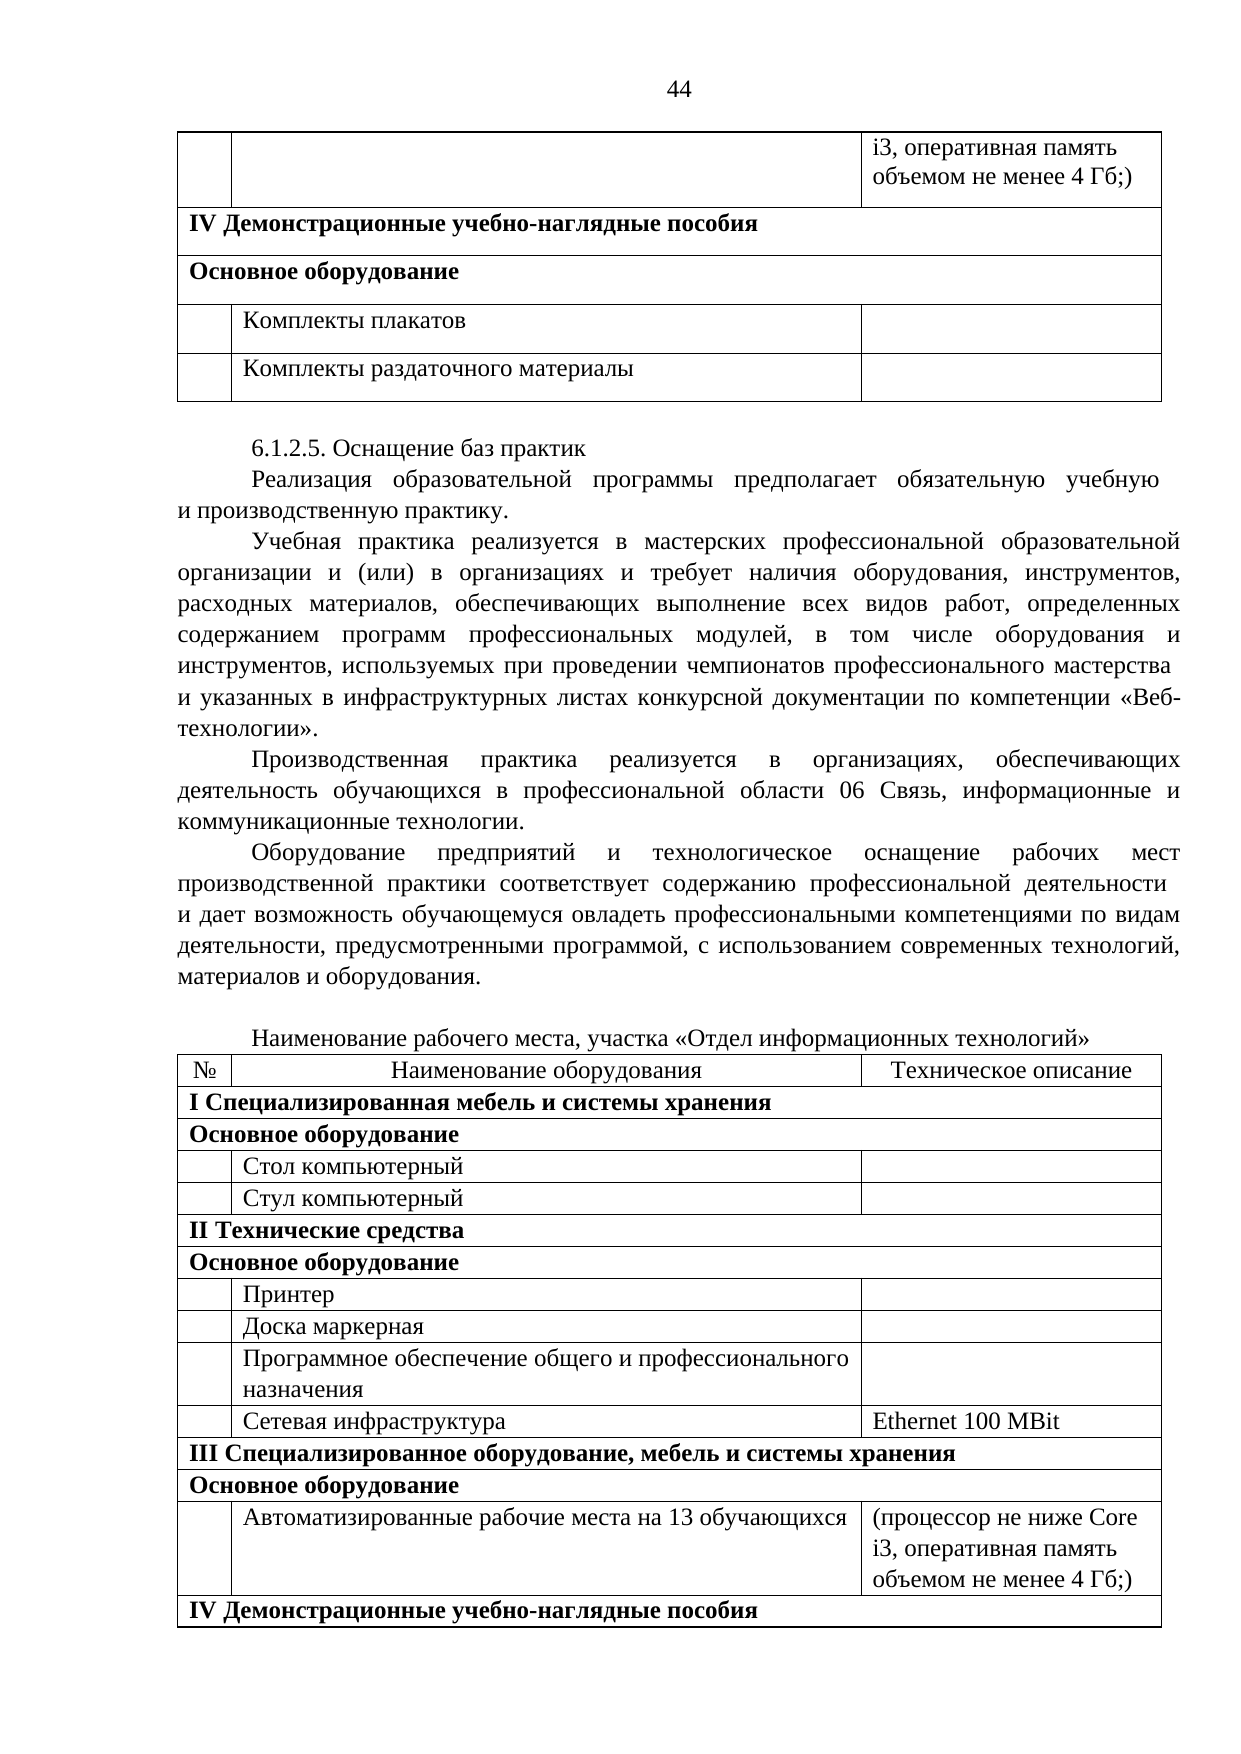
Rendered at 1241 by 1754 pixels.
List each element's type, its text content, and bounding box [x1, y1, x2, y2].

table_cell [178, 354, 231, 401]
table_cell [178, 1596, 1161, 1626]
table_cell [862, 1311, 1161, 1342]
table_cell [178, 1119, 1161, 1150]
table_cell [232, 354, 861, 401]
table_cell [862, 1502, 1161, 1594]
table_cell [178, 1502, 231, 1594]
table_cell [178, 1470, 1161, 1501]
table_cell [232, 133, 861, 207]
text Наименование рабочего места, участка «Отдел информационных технологий» [177, 1023, 1181, 1052]
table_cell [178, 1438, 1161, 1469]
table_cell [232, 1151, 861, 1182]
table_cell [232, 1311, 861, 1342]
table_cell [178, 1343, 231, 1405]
text Реализация образовательной программы предполагает обязательную учебную и производственную практику. [177, 464, 1181, 524]
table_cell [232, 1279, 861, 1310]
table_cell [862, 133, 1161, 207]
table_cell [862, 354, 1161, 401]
text Производственная практика реализуется в организациях, обеспечивающих деятельность обучающихся в профессиональной области 06 Связь, информационные и коммуникационные технологии. [177, 744, 1181, 834]
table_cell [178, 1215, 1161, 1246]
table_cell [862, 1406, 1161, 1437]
text Учебная практика реализуется в мастерских профессиональной образовательной организации и (или) в организациях и требует наличия оборудования, инструментов, расходных материалов, обеспечивающих выполнение всех видов работ, определенных содержанием программ профессиональных модулей, в том числе оборудования и инструментов, используемых при проведении чемпионатов профессионального мастерства и указанных в инфраструктурных листах конкурсной документации по компетенции «Веб-технологии». [177, 526, 1181, 741]
text 6.1.2.5. Оснащение баз практик [177, 433, 1181, 462]
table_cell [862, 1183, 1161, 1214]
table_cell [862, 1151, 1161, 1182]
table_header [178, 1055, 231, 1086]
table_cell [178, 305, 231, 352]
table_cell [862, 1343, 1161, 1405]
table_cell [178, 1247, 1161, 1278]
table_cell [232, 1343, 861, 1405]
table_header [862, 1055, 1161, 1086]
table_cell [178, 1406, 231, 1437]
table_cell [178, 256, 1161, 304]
text Оборудование предприятий и технологическое оснащение рабочих мест производственной практики соответствует содержанию профессиональной деятельности и дает возможность обучающемуся овладеть профессиональными компетенциями по видам деятельности, предусмотренными программой, с использованием современных технологий, материалов и оборудования. [177, 837, 1181, 990]
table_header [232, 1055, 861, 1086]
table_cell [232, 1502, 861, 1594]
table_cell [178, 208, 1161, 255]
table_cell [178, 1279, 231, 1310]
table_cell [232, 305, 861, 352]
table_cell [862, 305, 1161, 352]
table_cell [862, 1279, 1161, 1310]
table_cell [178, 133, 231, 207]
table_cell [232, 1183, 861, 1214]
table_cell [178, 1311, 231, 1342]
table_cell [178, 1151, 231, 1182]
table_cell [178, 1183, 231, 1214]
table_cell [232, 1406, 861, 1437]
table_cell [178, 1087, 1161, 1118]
